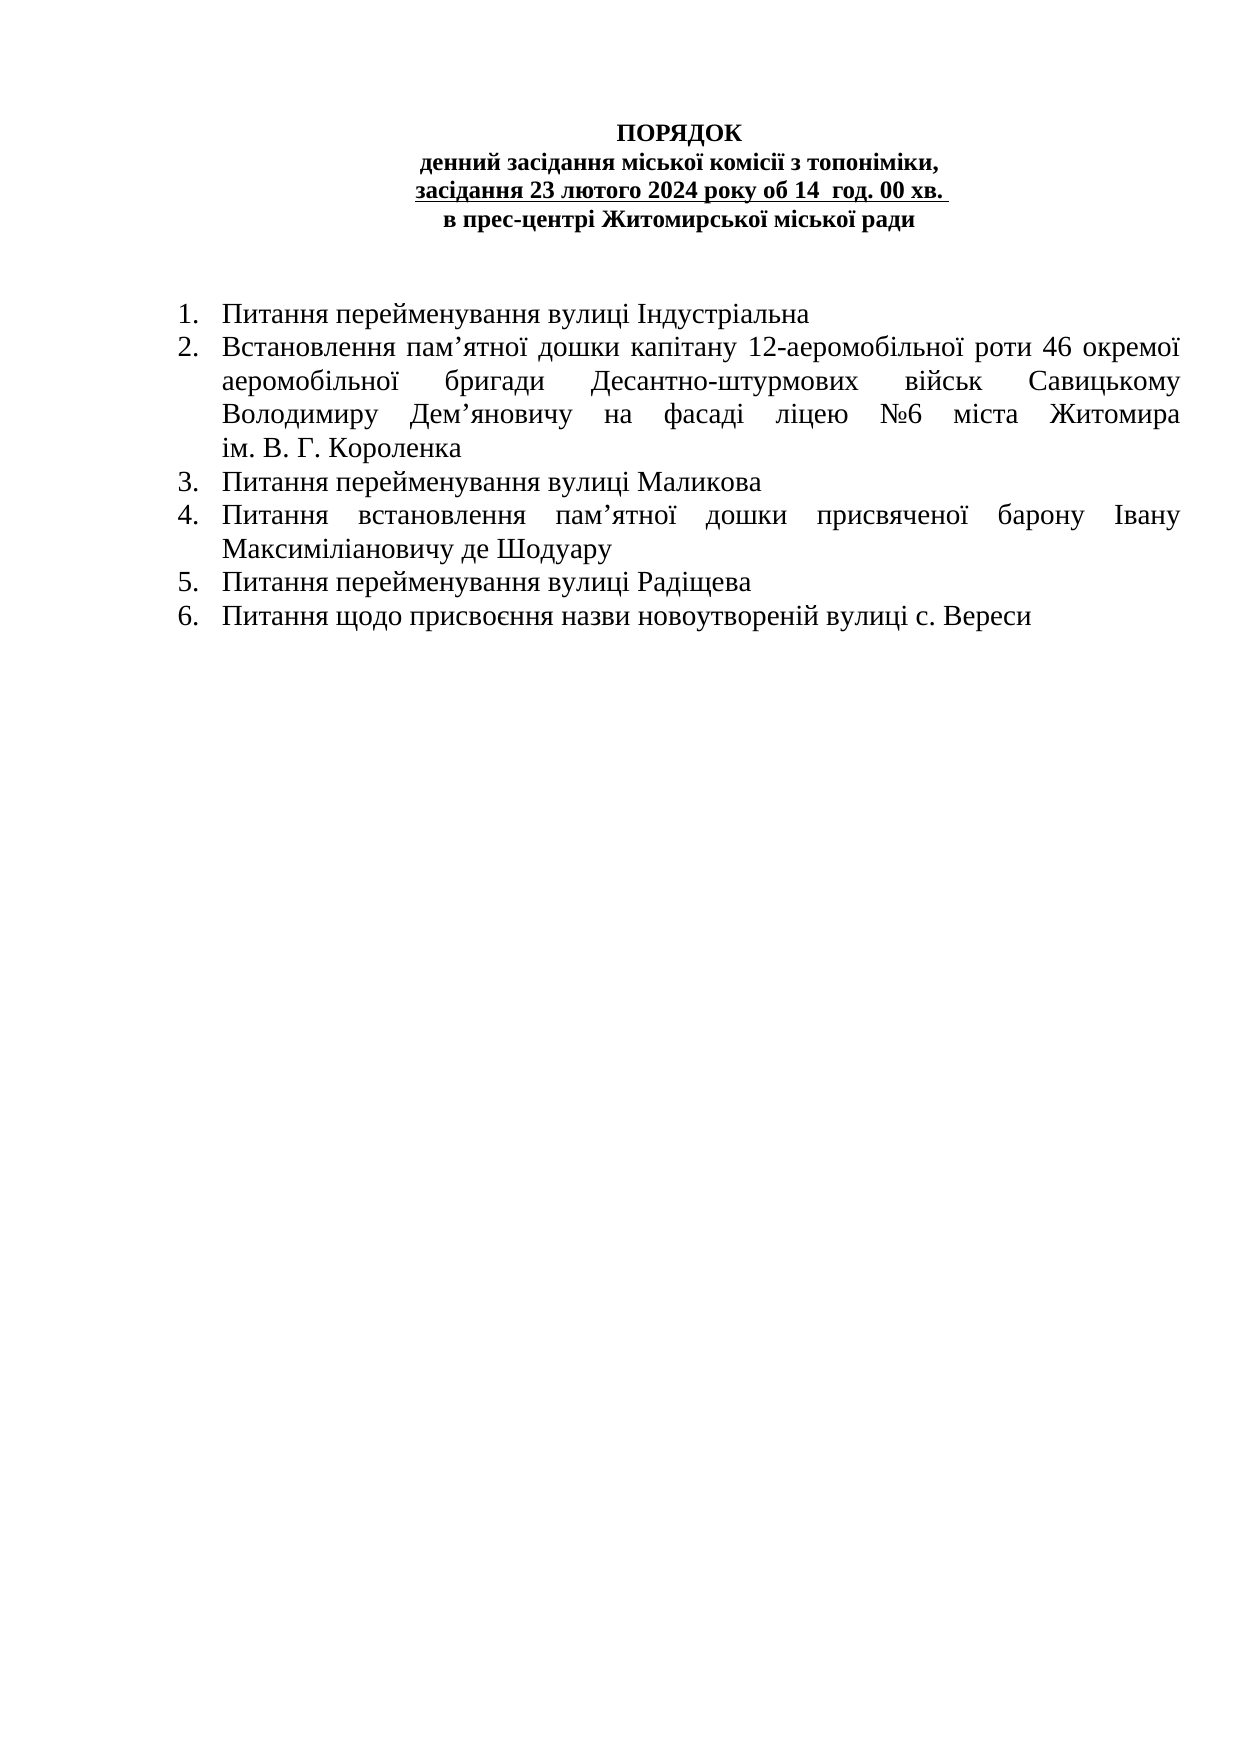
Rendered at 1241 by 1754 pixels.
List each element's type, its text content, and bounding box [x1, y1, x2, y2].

list Питання перейменування вулиці Маликова [177, 464, 1181, 497]
text в прес-центрі Житомирської міської ради [177, 204, 1181, 233]
list Встановлення пам’ятної дошки капітану 12-аеромобільної роти 46 окремої аеромобільної бригади Десантно-штурмових військ Савицькому Володимиру Дем’яновичу на фасаді ліцею №6 міста Житомира ім. В. Г. Короленка [177, 329, 1181, 464]
list Питання щодо присвоєння назви новоутвореній вулиці с. Вереси [177, 598, 1181, 631]
list Питання перейменування вулиці Індустріальна [177, 296, 1181, 329]
text ПОРЯДОК [177, 118, 1181, 147]
text засідання 23 лютого 2024 року об 14 год. 00 хв. [177, 176, 1181, 204]
list Питання перейменування вулиці Радіщева [177, 564, 1181, 598]
text денний засідання міської комісії з топоніміки, [177, 147, 1181, 176]
list Питання встановлення пам’ятної дошки присвяченої барону Івану Максиміліановичу де Шодуару [177, 497, 1181, 564]
